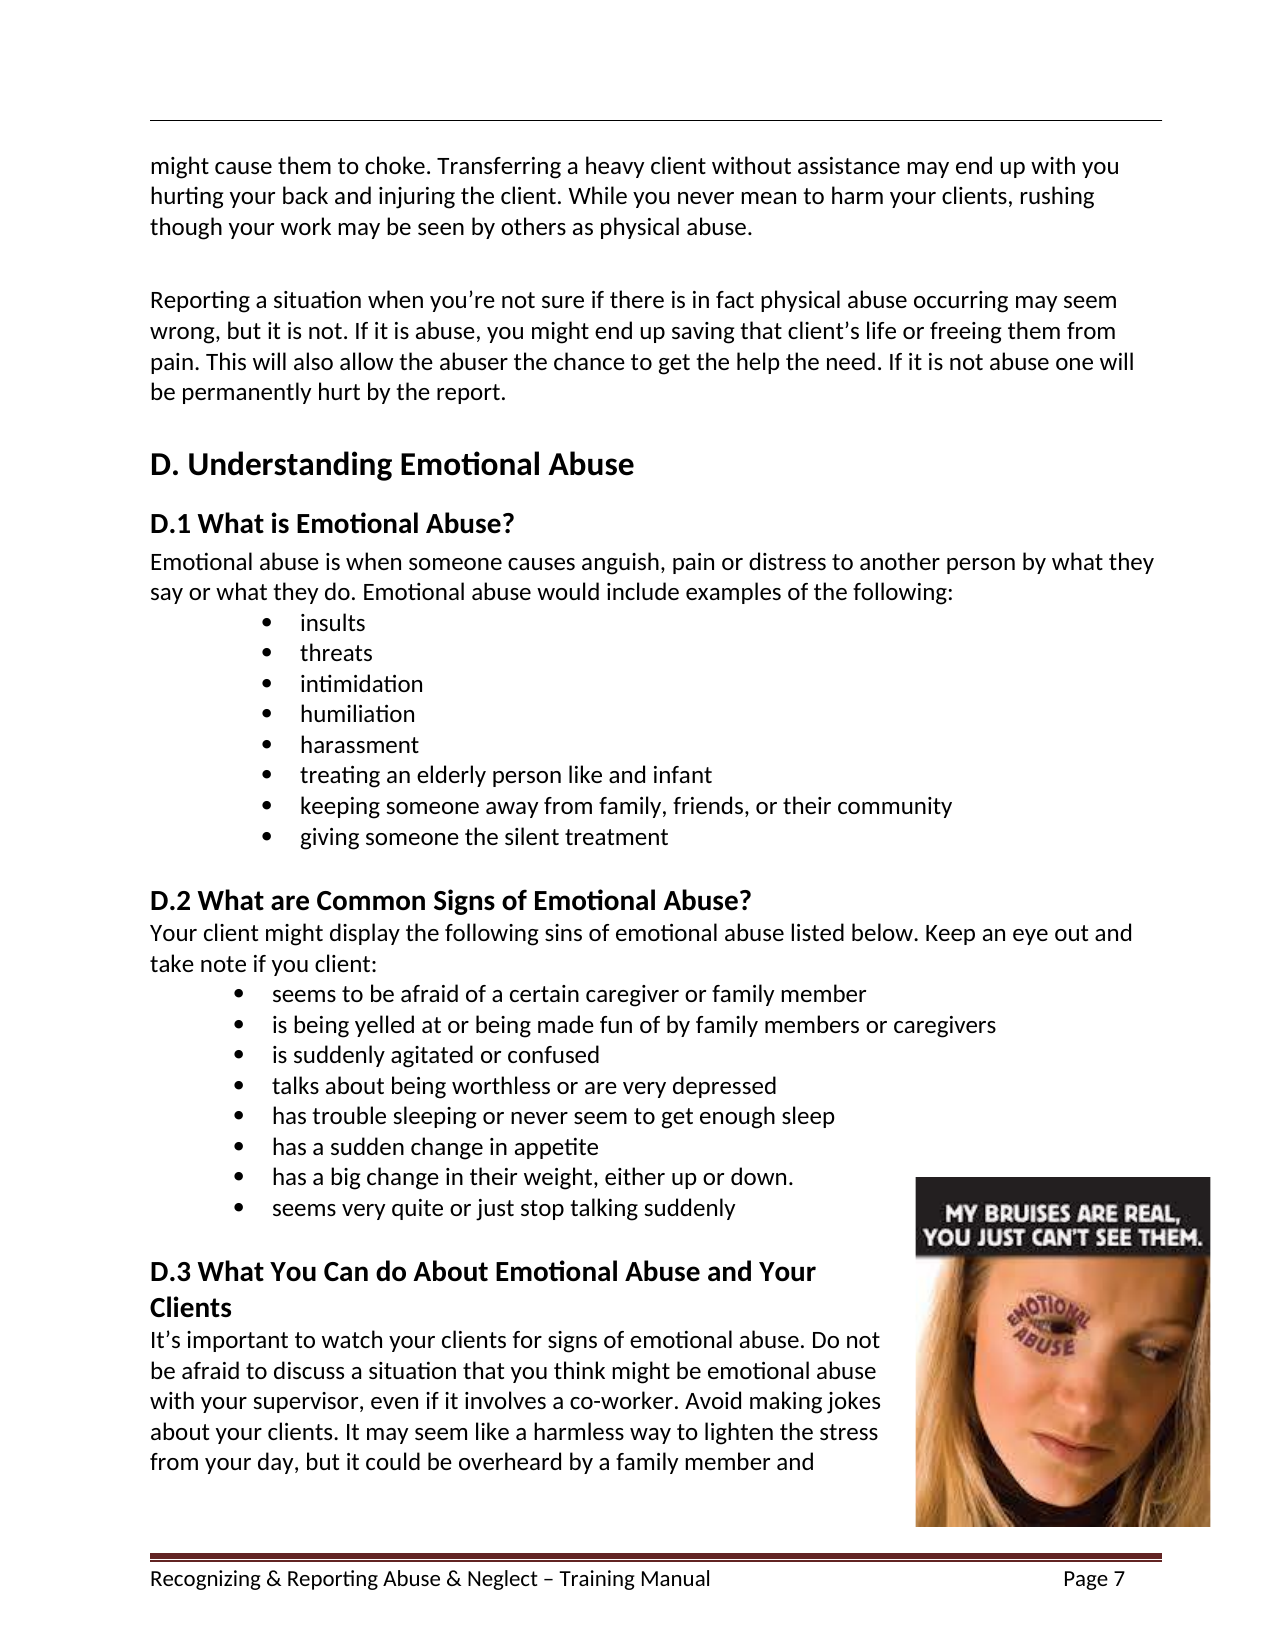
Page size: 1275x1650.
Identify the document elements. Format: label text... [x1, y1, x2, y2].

list intimidation [262, 668, 1162, 698]
list seems very quite or just stop talking suddenly [234, 1192, 915, 1222]
text D.2 What are Common Signs of Emotional Abuse? [150, 882, 1162, 917]
list is suddenly agitated or confused [234, 1039, 1162, 1070]
list has a sudden change in appetite [234, 1131, 1162, 1161]
picture [915, 1177, 1211, 1527]
list humiliation [262, 698, 1162, 729]
list treating an elderly person like and infant [262, 759, 1162, 790]
text Your client might display the following sins of emotional abuse listed below. Keep an eye out and take note if you client: [150, 917, 1162, 978]
list insults [262, 607, 1162, 637]
text Emotional abuse is when someone causes anguish, pain or distress to another person by what they say or what they do. Emotional abuse would include examples of the following: [150, 546, 1162, 607]
list seems to be afraid of a certain caregiver or family member [234, 978, 1162, 1009]
list threats [262, 637, 1162, 668]
list giving someone the silent treatment [262, 821, 1162, 851]
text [150, 150, 1162, 242]
list has trouble sleeping or never seem to get enough sleep [234, 1100, 1162, 1131]
text Reporting a situation when you’re not sure if there is in fact physical abuse occurring may seem wrong, but it is not. If it is abuse, you might end up saving that client’s life or freeing them from pain. This will also allow the abuser the chance to get the help the need. If it is not abuse one will be permanently hurt by the report. [150, 284, 1162, 407]
text D. Understanding Emotional Abuse [150, 443, 1162, 484]
list is being yelled at or being made fun of by family members or caregivers [234, 1009, 1162, 1039]
text D.3 What You Can do About Emotional Abuse and Your Clients [150, 1253, 915, 1324]
list talks about being worthless or are very depressed [234, 1070, 1162, 1100]
list has a big change in their weight, either up or down. [234, 1161, 1162, 1192]
subtitle D.1 What is Emotional Abuse? [150, 505, 1162, 541]
list harassment [262, 729, 1162, 759]
list keeping someone away from family, friends, or their community [262, 790, 1162, 821]
